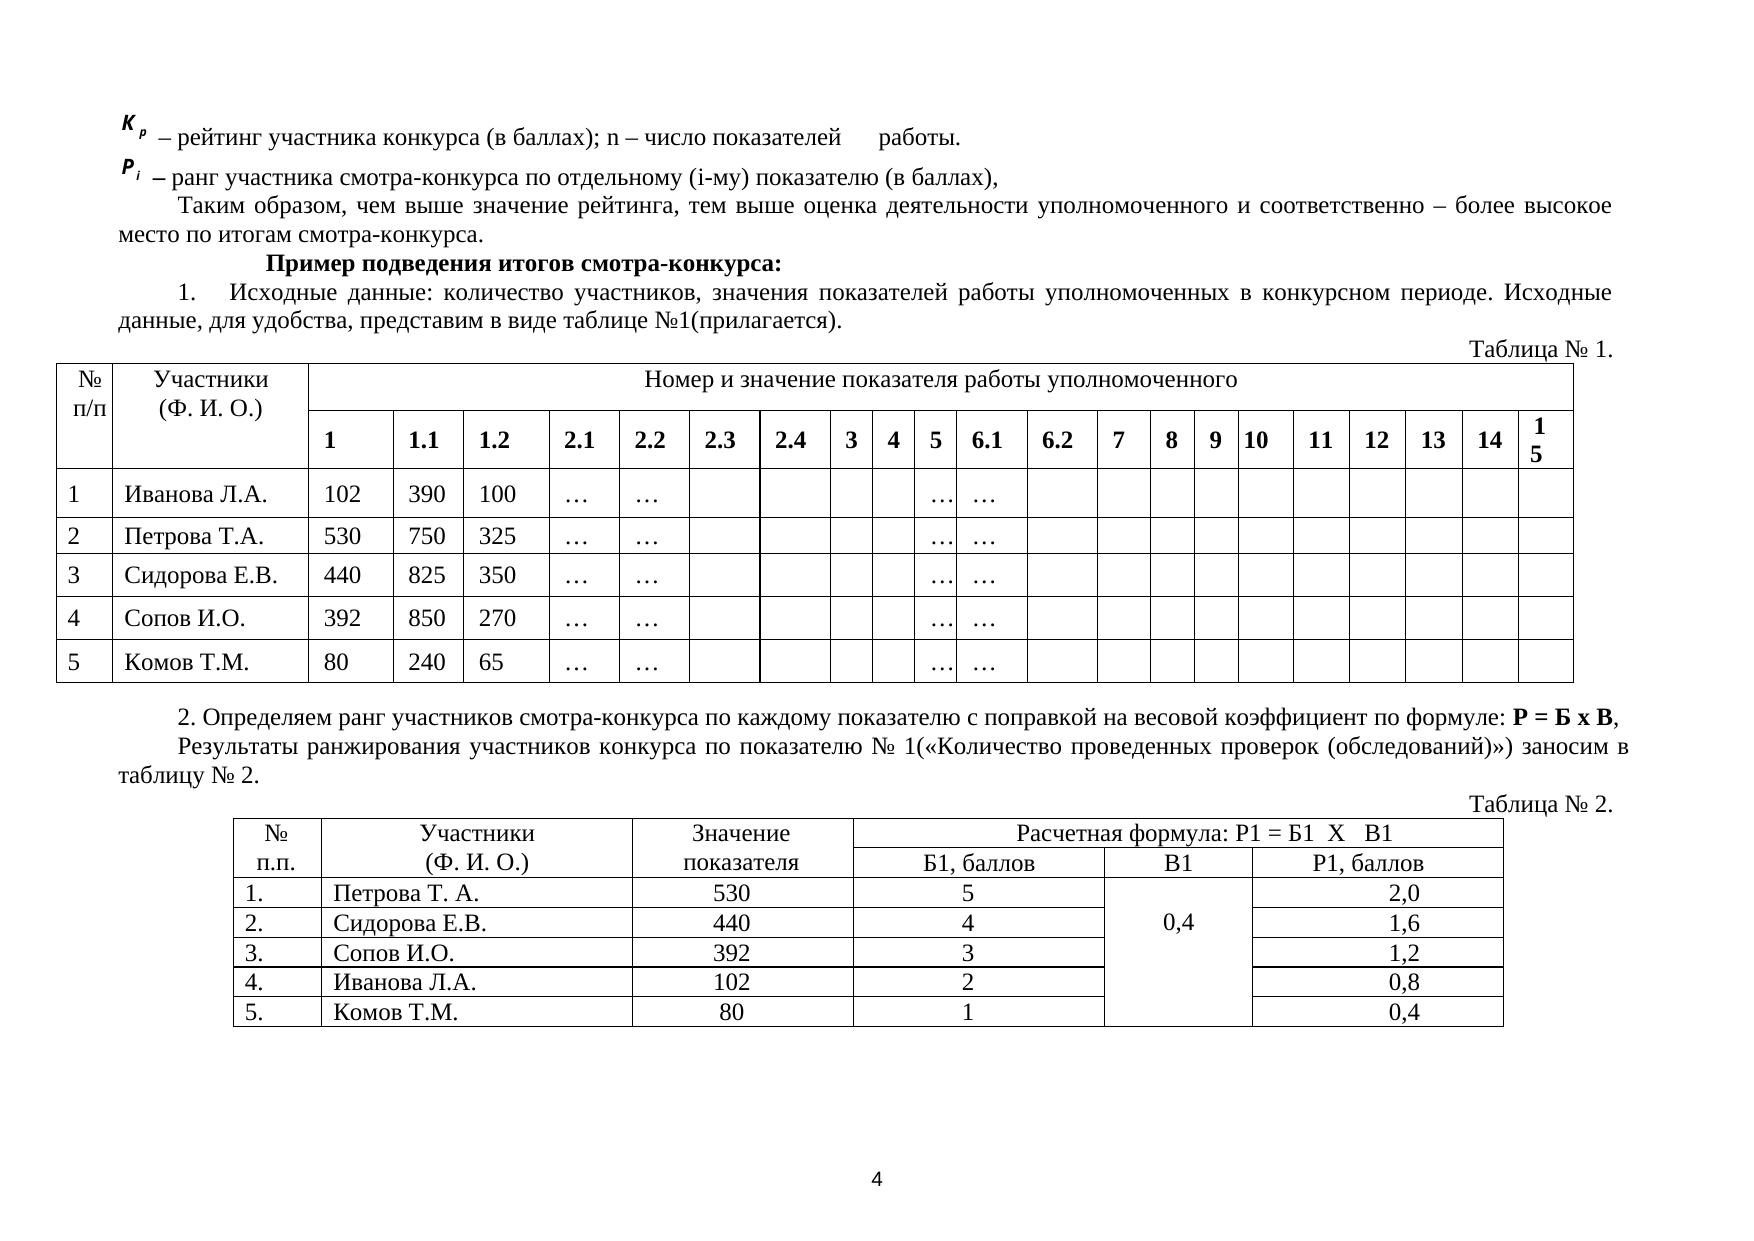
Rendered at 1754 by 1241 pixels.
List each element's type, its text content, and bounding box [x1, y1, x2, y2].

table_cell Б1, баллов [854, 848, 1104, 877]
table_cell … [915, 640, 956, 682]
table_cell 2.3 [690, 411, 759, 468]
table_cell [1195, 518, 1238, 552]
table_cell 530 [309, 518, 393, 552]
table_cell 440 [633, 908, 853, 937]
table_cell … [620, 640, 689, 682]
table_cell … [550, 469, 619, 517]
table_cell [1406, 554, 1462, 596]
table_cell 102 [309, 469, 393, 517]
table_header Участники (Ф. И. О.) [322, 819, 632, 877]
table_cell 6.1 [957, 411, 1027, 468]
table_cell [761, 640, 830, 682]
table_cell [1350, 518, 1405, 552]
table_cell [1195, 597, 1238, 639]
table_cell [831, 554, 872, 596]
table_cell … [957, 640, 1027, 682]
text – ранг участника смотра-конкурса по отдельному (i-му) показателю (в баллах), [118, 151, 1636, 190]
table_cell … [620, 554, 689, 596]
table_cell Сидорова Е.В. [113, 554, 308, 596]
table_cell [1350, 469, 1405, 517]
table_cell [761, 469, 830, 517]
text Таблица № 2. [118, 789, 1613, 817]
text Таблица № 1. [118, 334, 1613, 363]
text Пример подведения итогов смотра-конкурса: [118, 248, 1613, 277]
table_cell [1195, 554, 1238, 596]
table_cell 80 [309, 640, 393, 682]
table_cell [1519, 469, 1573, 517]
table_cell Комов Т.М. [113, 640, 308, 682]
table_cell Р1, баллов [1253, 848, 1503, 877]
table_header Участники (Ф. И. О.) [113, 364, 308, 468]
table_cell 1 [309, 411, 393, 468]
table_header Расчетная формула: Р1 = Б1 Х В1 [854, 819, 1503, 847]
table_cell В1 [1105, 848, 1252, 877]
table_cell [1294, 640, 1349, 682]
table_cell [1350, 554, 1405, 596]
table_cell 100 [464, 469, 549, 517]
table_cell 2 [854, 968, 1104, 996]
table_cell 11 [1294, 411, 1349, 468]
table_cell 3 [57, 554, 112, 596]
table_header Номер и значение показателя работы уполномоченного [309, 364, 1573, 410]
table_cell 2. [234, 908, 321, 937]
text Таким образом, чем выше значение рейтинга, тем выше оценка деятельности уполномоченного и соответственно – более высокое место по итогам смотра-конкурса. [118, 190, 1613, 248]
table_cell … [915, 518, 956, 552]
table_cell [1239, 597, 1293, 639]
table_cell 1,6 [1253, 908, 1503, 937]
table_cell … [550, 640, 619, 682]
table_cell 80 [633, 997, 853, 1026]
table_cell [1028, 518, 1097, 552]
table_cell 392 [633, 938, 853, 966]
table_cell [873, 554, 914, 596]
table_cell [831, 518, 872, 552]
table_cell [1195, 640, 1238, 682]
table_cell [873, 597, 914, 639]
table_cell [1519, 518, 1573, 552]
table_cell 750 [394, 518, 463, 552]
table_cell [1239, 469, 1293, 517]
table_cell [761, 597, 830, 639]
table_cell [831, 469, 872, 517]
table_cell [873, 518, 914, 552]
table_cell … [957, 597, 1027, 639]
table_cell [1463, 518, 1518, 552]
table_header № п.п. [234, 819, 321, 877]
table_cell [761, 554, 830, 596]
table_cell 65 [464, 640, 549, 682]
table_cell 2,0 [1253, 878, 1503, 907]
table_cell [1151, 518, 1194, 552]
table_cell [1294, 469, 1349, 517]
table_cell Петрова Т. А. [322, 878, 632, 907]
table_cell 1.2 [464, 411, 549, 468]
table_cell … [915, 597, 956, 639]
table_cell 1. [234, 878, 321, 907]
table_cell 15 [1519, 411, 1573, 468]
table_cell [1519, 640, 1573, 682]
table_cell [1463, 554, 1518, 596]
table_cell [690, 640, 759, 682]
table_cell [1239, 554, 1293, 596]
table_cell [1195, 469, 1238, 517]
table_cell 440 [309, 554, 393, 596]
table_cell [1463, 597, 1518, 639]
table_cell 240 [394, 640, 463, 682]
table_cell [1151, 640, 1194, 682]
table_cell 350 [464, 554, 549, 596]
table_cell 2.1 [550, 411, 619, 468]
table_cell 12 [1350, 411, 1405, 468]
table_cell [1519, 597, 1573, 639]
table_cell … [957, 518, 1027, 552]
table_cell [1519, 554, 1573, 596]
table_cell [1028, 640, 1097, 682]
table_cell … [550, 597, 619, 639]
table_cell Сидорова Е.В. [322, 908, 632, 937]
table_cell 4 [854, 908, 1104, 937]
table_cell 270 [464, 597, 549, 639]
table_header № п/п [57, 364, 112, 468]
table_cell [1350, 597, 1405, 639]
table_cell [1463, 469, 1518, 517]
table_cell [1294, 518, 1349, 552]
table_cell 1 [854, 997, 1104, 1026]
table_header Значение показателя [633, 819, 853, 877]
table_cell 0,4 [1105, 878, 1252, 1026]
table_cell 102 [633, 968, 853, 996]
table_cell 5 [854, 878, 1104, 907]
table_cell [690, 597, 759, 639]
list Исходные данные: количество участников, значения показателей работы уполномоченных в конкурсном периоде. Исходные данные, для удобства, представим в виде таблице №1(прилагается). [118, 277, 1613, 334]
table_cell Иванова Л.А. [322, 968, 632, 996]
table_cell 325 [464, 518, 549, 552]
table_cell 5 [915, 411, 956, 468]
table_cell Сопов И.О. [113, 597, 308, 639]
text – рейтинг участника конкурса (в баллах); n – число показателей работы. [118, 107, 1636, 151]
table_cell [1406, 518, 1462, 552]
table_cell … [550, 518, 619, 552]
table_cell [1294, 554, 1349, 596]
table_cell … [957, 554, 1027, 596]
table_cell Комов Т.М. [322, 997, 632, 1026]
table_cell 13 [1406, 411, 1462, 468]
table_cell [1098, 597, 1150, 639]
table_cell 5. [234, 997, 321, 1026]
table_cell Сопов И.О. [322, 938, 632, 966]
table_cell … [957, 469, 1027, 517]
table_cell [1406, 597, 1462, 639]
table_cell 3. [234, 938, 321, 966]
table_cell [1098, 469, 1150, 517]
table_cell Петрова Т.А. [113, 518, 308, 552]
table_cell [1463, 640, 1518, 682]
table_cell [1239, 518, 1293, 552]
table_cell [690, 554, 759, 596]
table_cell 392 [309, 597, 393, 639]
table_cell Иванова Л.А. [113, 469, 308, 517]
table_cell [1239, 640, 1293, 682]
table_cell 4 [873, 411, 914, 468]
table_cell 2.4 [761, 411, 830, 468]
table_cell [1294, 597, 1349, 639]
table_cell 0,8 [1253, 968, 1503, 996]
table_cell 0,4 [1253, 997, 1503, 1026]
table_cell … [620, 518, 689, 552]
table_cell 850 [394, 597, 463, 639]
table_cell 3 [854, 938, 1104, 966]
table_cell [690, 518, 759, 552]
table_cell [1098, 554, 1150, 596]
table_cell 4 [57, 597, 112, 639]
table_cell 2 [57, 518, 112, 552]
table_cell [873, 469, 914, 517]
table_cell 3 [831, 411, 872, 468]
table_cell 390 [394, 469, 463, 517]
table_cell [1151, 469, 1194, 517]
table_cell 10 [1239, 411, 1293, 468]
table_cell 14 [1463, 411, 1518, 468]
table_cell … [620, 469, 689, 517]
table_cell [1098, 518, 1150, 552]
table_cell … [915, 469, 956, 517]
table_cell 6.2 [1028, 411, 1097, 468]
table_cell [690, 469, 759, 517]
table_cell 7 [1098, 411, 1150, 468]
table_cell [831, 640, 872, 682]
table_cell 1.1 [394, 411, 463, 468]
table_cell [761, 518, 830, 552]
table_cell 8 [1151, 411, 1194, 468]
table_cell [1028, 469, 1097, 517]
table_cell … [915, 554, 956, 596]
text Результаты ранжирования участников конкурса по показателю № 1(«Количество проведенных проверок (обследований)») заносим в таблицу № 2. [118, 731, 1631, 789]
table_cell 1 [57, 469, 112, 517]
table_cell 9 [1195, 411, 1238, 468]
table_cell … [550, 554, 619, 596]
table_cell [1406, 469, 1462, 517]
table_cell [1028, 554, 1097, 596]
table_cell [1098, 640, 1150, 682]
table_cell [1350, 640, 1405, 682]
table_cell 5 [57, 640, 112, 682]
table_cell 1,2 [1253, 938, 1503, 966]
table_cell [873, 640, 914, 682]
table_cell [1151, 597, 1194, 639]
table_cell [831, 597, 872, 639]
table_cell [1406, 640, 1462, 682]
table_cell … [620, 597, 689, 639]
table_cell 530 [633, 878, 853, 907]
table_cell 2.2 [620, 411, 689, 468]
table_cell [1151, 554, 1194, 596]
text 2. Определяем ранг участников смотра-конкурса по каждому показателю с поправкой на весовой коэффициент по формуле: Р = Б х В, [118, 702, 1631, 731]
table_cell [1028, 597, 1097, 639]
table_cell 825 [394, 554, 463, 596]
table_cell 4. [234, 968, 321, 996]
